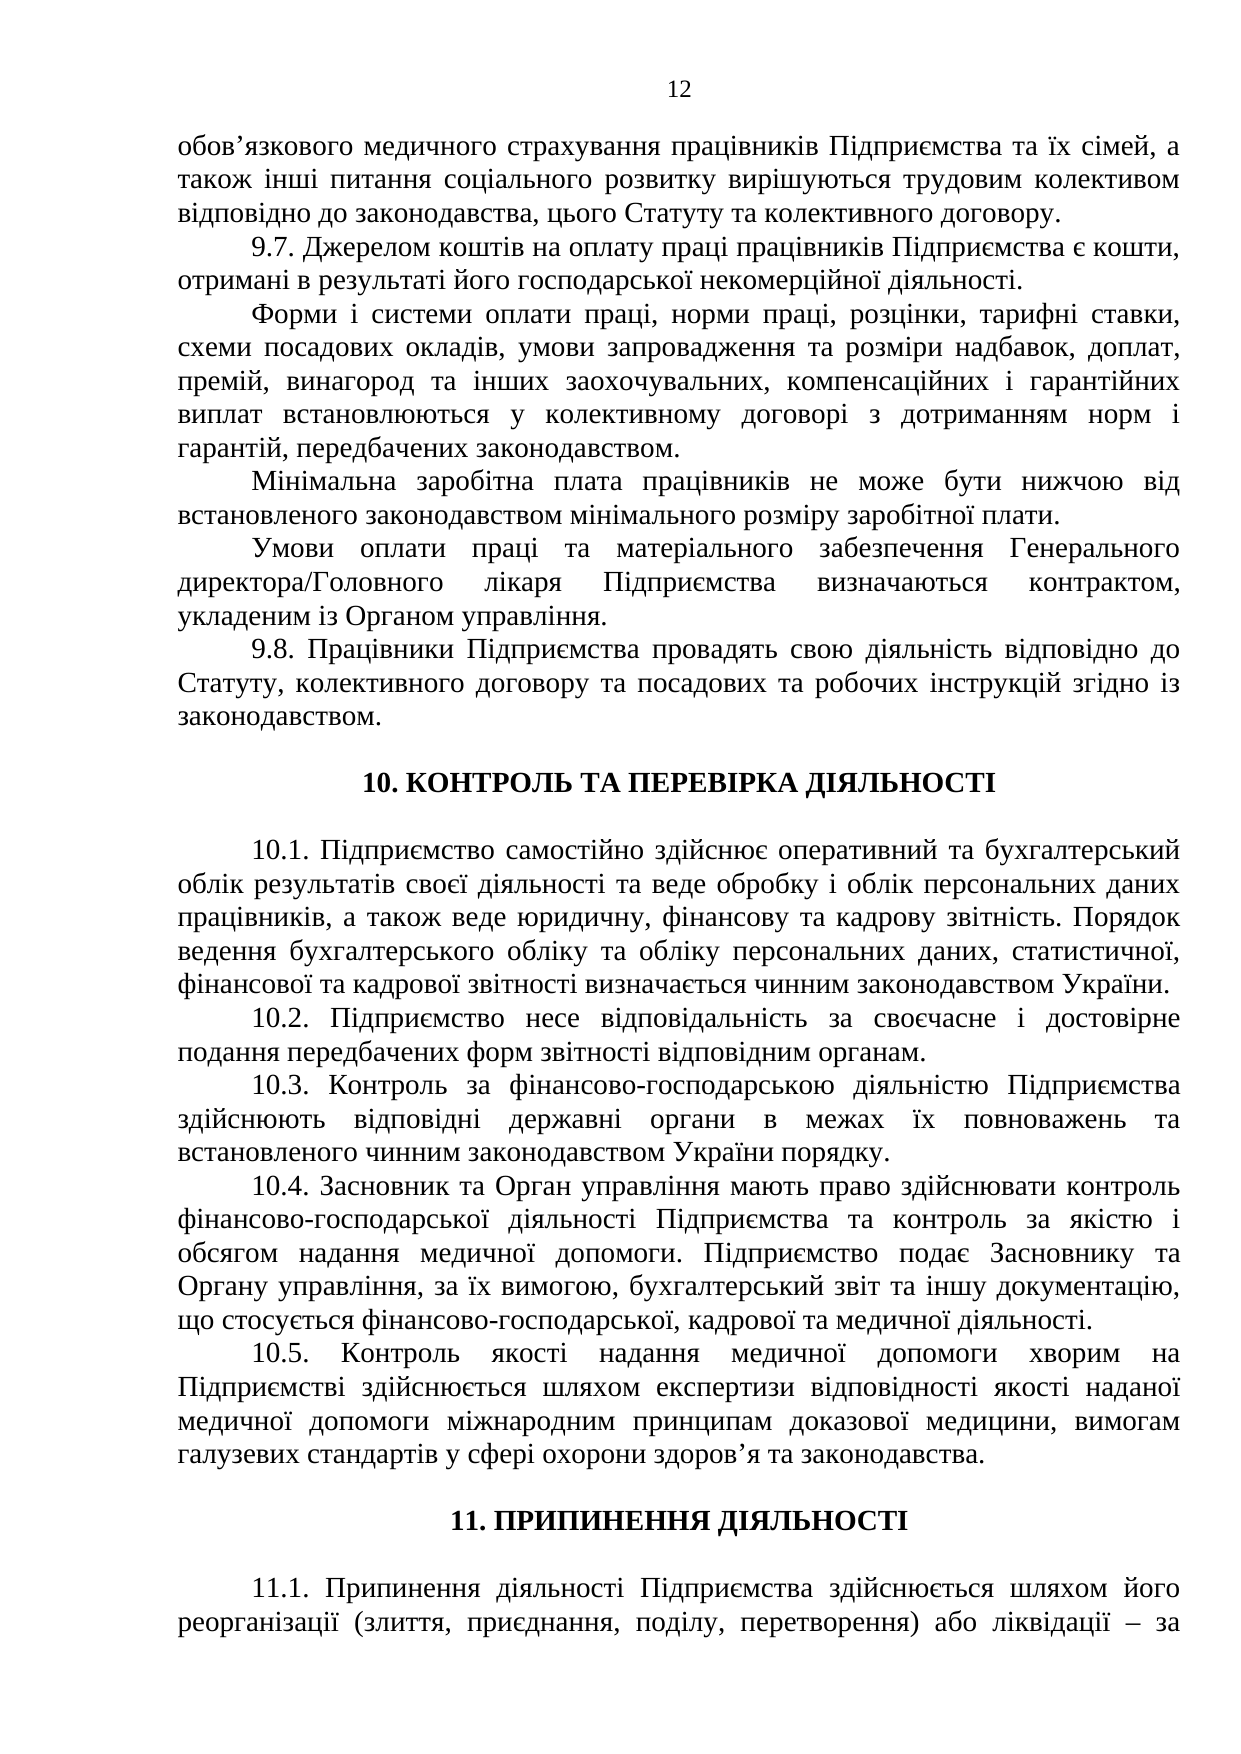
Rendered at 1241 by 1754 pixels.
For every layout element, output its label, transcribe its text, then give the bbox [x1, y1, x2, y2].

text 10.3. Контроль за фiнансово-господарською дiяльнiстю Пiдприємства здiйснюють вiдповiднi державнi органи в межах їх повноважень та встановленого чинним законодавством України порядку. [177, 1067, 1181, 1168]
text 9.7. Джерелом коштів на оплату праці працівників Підприємства є кошти, отримані в результаті його господарської некомерційної діяльності. [177, 229, 1181, 296]
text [177, 128, 1181, 229]
text Мінімальна заробітна плата працівників не може бути нижчою від встановленого законодавством мінімального розміру заробітної плати. [177, 463, 1181, 531]
text Форми і системи оплати праці, норми праці, розцінки, тарифні ставки, схеми посадових окладів, умови запровадження та розміри надбавок, доплат, премій, винагород та інших заохочувальних, компенсаційних і гарантійних виплат встановлюються у колективному договорі з дотриманням норм і гарантій, передбачених законодавством. [177, 296, 1181, 463]
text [177, 1570, 1181, 1637]
text 10.1. Пiдприємство самостійно здiйснює оперативний та бухгалтерський облiк результатiв своєї дiяльностi та веде обробку і облiк персональних даних працiвникiв, а також веде юридичну, фiнансову та кадрову звiтнiсть. Порядок ведення бухгалтерського обліку та облiку персональних даних, статистичної, фiнансової та кадрової звiтностi визначається чинним законодавством України. [177, 832, 1181, 1000]
text 10. КОНТРОЛЬ ТА ПЕРЕВІРКА ДІЯЛЬНОСТІ [177, 765, 1181, 799]
text 10.4. Засновник та Орган управління мають право здійснювати контроль фiнансово-господарської дiяльностi Пiдприємства та контроль за якiстю i обсягом надання медичної допомоги. Пiдприємство подає Засновнику та Органу управління, за їх вимогою, бухгалтерський звiт та iншу документацiю, що стосується фiнансово-господарської, кадрової та медичної дiяльностi. [177, 1168, 1181, 1336]
text 9.8. Працівники Підприємства провадять свою діяльність відповідно до Статуту, колективного договору та посадових та робочих інструкцій згідно із законодавством. [177, 631, 1181, 732]
text Умови оплати праці та матеріального забезпечення Генерального директора/Головного лікаря Підприємства визначаються контрактом, укладеним із Органом управління. [177, 531, 1181, 631]
text 10.2. Пiдприємство несе вiдповiдальнiсть за своєчасне i достовiрне подання передбачених форм звiтностi вiдповiдним органам. [177, 1000, 1181, 1067]
text 10.5. Контроль якості надання медичної допомоги хворим на Підприємстві здійснюється шляхом експертизи відповідності якості наданої медичної допомоги міжнародним принципам доказової медицини, вимогам галузевих стандартів у сфері охорони здоров’я та законодавства. [177, 1336, 1181, 1470]
text 11. ПРИПИНЕННЯ ДІЯЛЬНОСТІ [177, 1503, 1181, 1537]
